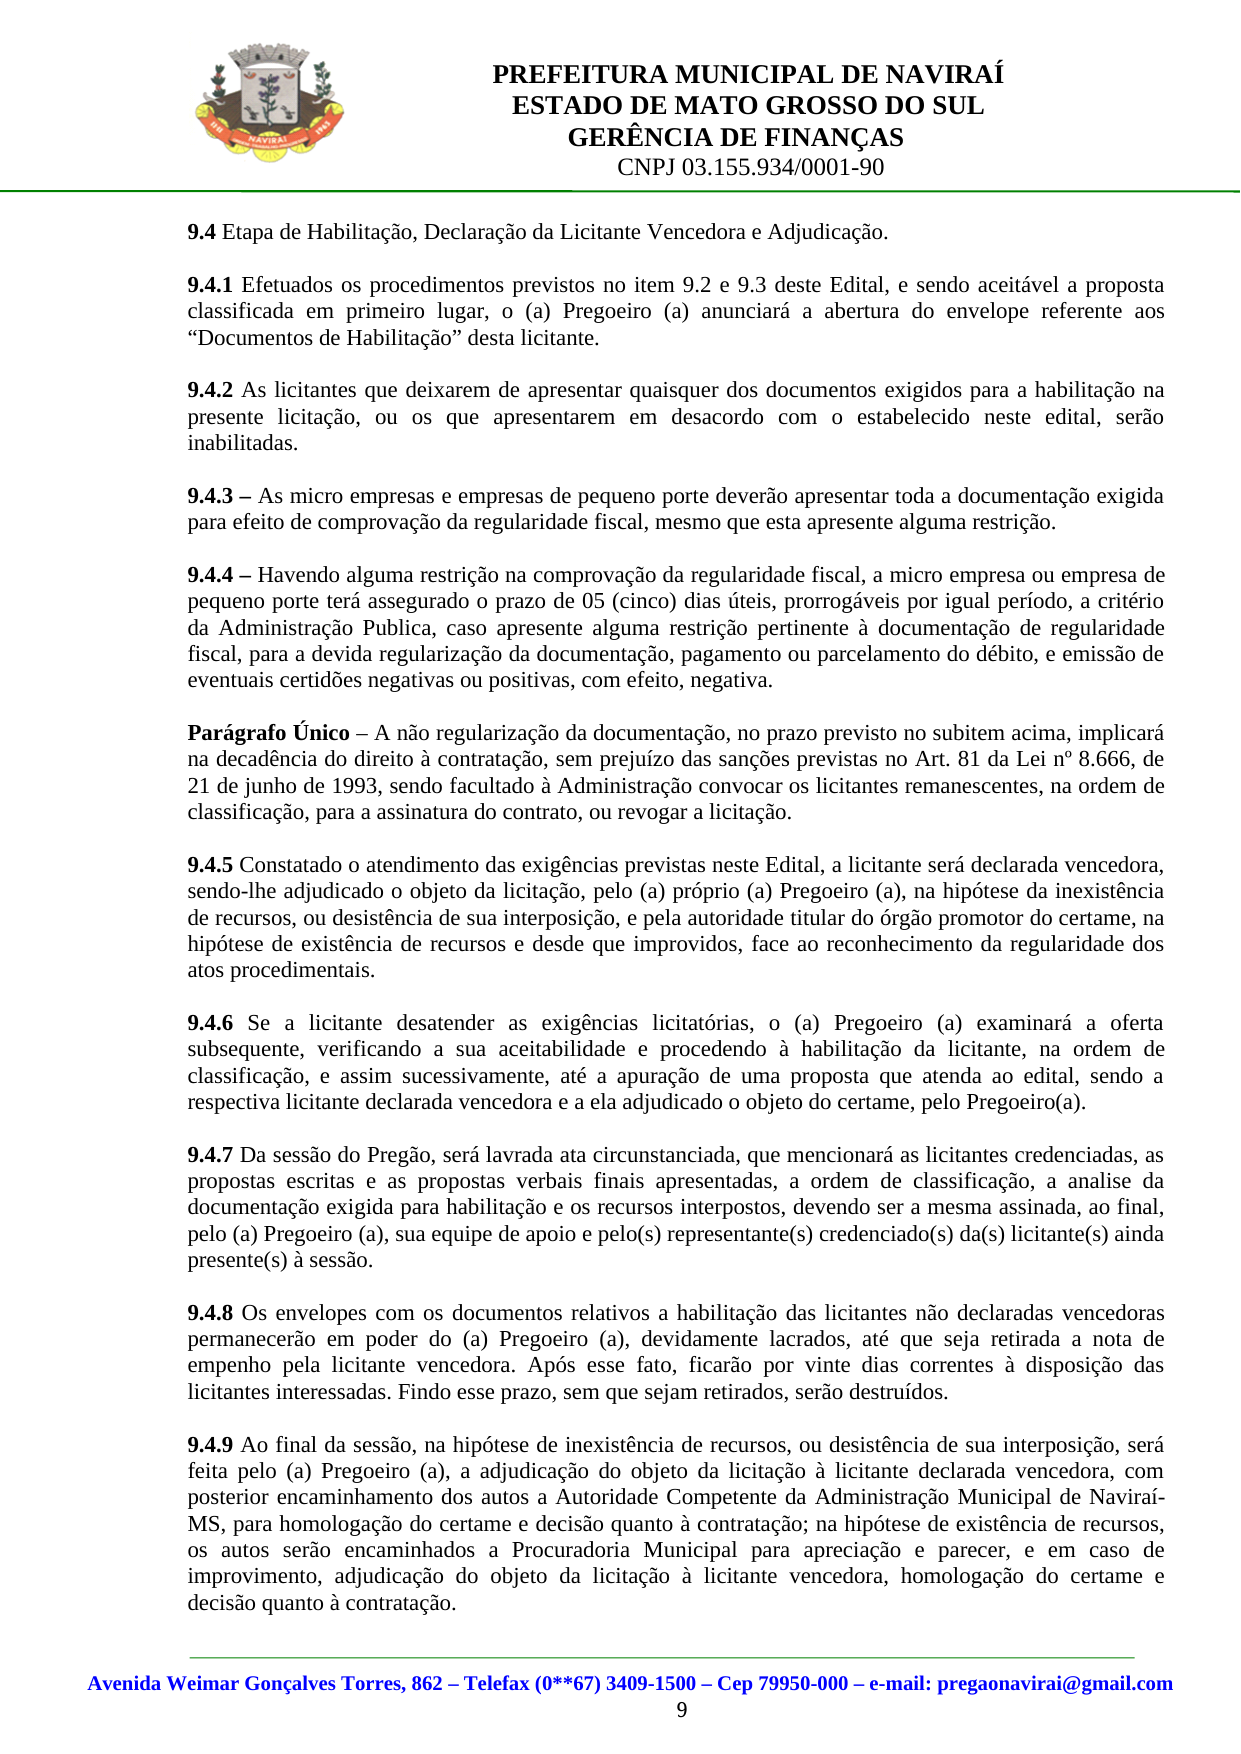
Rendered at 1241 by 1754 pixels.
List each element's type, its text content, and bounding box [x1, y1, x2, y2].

text 9.4.1 Efetuados os procedimentos previstos no item 9.2 e 9.3 deste Edital, e sendo aceitável a proposta classificada em primeiro lugar, o (a) Pregoeiro (a) anunciará a abertura do envelope referente aos “Documentos de Habilitação” desta licitante. [187, 271, 1166, 350]
text 9.4.2 As licitantes que deixarem de apresentar quaisquer dos documentos exigidos para a habilitação na presente licitação, ou os que apresentarem em desacordo com o estabelecido neste edital, serão inabilitadas. [187, 376, 1166, 456]
text 9.4.6 Se a licitante desatender as exigências licitatórias, o (a) Pregoeiro (a) examinará a oferta subsequente, verificando a sua aceitabilidade e procedendo à habilitação da licitante, na ordem de classificação, e assim sucessivamente, até a apuração de uma proposta que atenda ao edital, sendo a respectiva licitante declarada vencedora e a ela adjudicado o objeto do certame, pelo Pregoeiro(a). [187, 1009, 1166, 1114]
text 9.4.9 Ao final da sessão, na hipótese de inexistência de recursos, ou desistência de sua interposição, será feita pelo (a) Pregoeiro (a), a adjudicação do objeto da licitação à licitante declarada vencedora, com posterior encaminhamento dos autos a Autoridade Competente da Administração Municipal de Naviraí-MS, para homologação do certame e decisão quanto à contratação; na hipótese de existência de recursos, os autos serão encaminhados a Procuradoria Municipal para apreciação e parecer, e em caso de improvimento, adjudicação do objeto da licitação à licitante vencedora, homologação do certame e decisão quanto à contratação. [187, 1431, 1166, 1615]
text 9.4 Etapa de Habilitação, Declaração da Licitante Vencedora e Adjudicação. [187, 218, 1166, 245]
text 9.4.3 – As micro empresas e empresas de pequeno porte deverão apresentar toda a documentação exigida para efeito de comprovação da regularidade fiscal, mesmo que esta apresente alguma restrição. [187, 482, 1166, 534]
text 9.4.7 Da sessão do Pregão, será lavrada ata circunstanciada, que mencionará as licitantes credenciadas, as propostas escritas e as propostas verbais finais apresentadas, a ordem de classificação, a analise da documentação exigida para habilitação e os recursos interpostos, devendo ser a mesma assinada, ao final, pelo (a) Pregoeiro (a), sua equipe de apoio e pelo(s) representante(s) credenciado(s) da(s) licitante(s) ainda presente(s) à sessão. [187, 1141, 1166, 1272]
text 9.4.5 Constatado o atendimento das exigências previstas neste Edital, a licitante será declarada vencedora, sendo-lhe adjudicado o objeto da licitação, pelo (a) próprio (a) Pregoeiro (a), na hipótese da inexistência de recursos, ou desistência de sua interposição, e pela autoridade titular do órgão promotor do certame, na hipótese de existência de recursos e desde que improvidos, face ao reconhecimento da regularidade dos atos procedimentais. [187, 851, 1166, 983]
text 9.4.8 Os envelopes com os documentos relativos a habilitação das licitantes não declaradas vencedoras permanecerão em poder do (a) Pregoeiro (a), devidamente lacrados, até que seja retirada a nota de empenho pela licitante vencedora. Após esse fato, ficarão por vinte dias correntes à disposição das licitantes interessadas. Findo esse prazo, sem que sejam retirados, serão destruídos. [187, 1299, 1166, 1404]
text Parágrafo Único – A não regularização da documentação, no prazo previsto no subitem acima, implicará na decadência do direito à contratação, sem prejuízo das sanções previstas no Art. 81 da Lei nº 8.666, de 21 de junho de 1993, sendo facultado à Administração convocar os licitantes remanescentes, na ordem de classificação, para a assinatura do contrato, ou revogar a licitação. [187, 719, 1166, 824]
text 9.4.4 – Havendo alguma restrição na comprovação da regularidade fiscal, a micro empresa ou empresa de pequeno porte terá assegurado o prazo de 05 (cinco) dias úteis, prorrogáveis por igual período, a critério da Administração Publica, caso apresente alguma restrição pertinente à documentação de regularidade fiscal, para a devida regularização da documentação, pagamento ou parcelamento do débito, e emissão de eventuais certidões negativas ou positivas, com efeito, negativa. [187, 561, 1166, 693]
